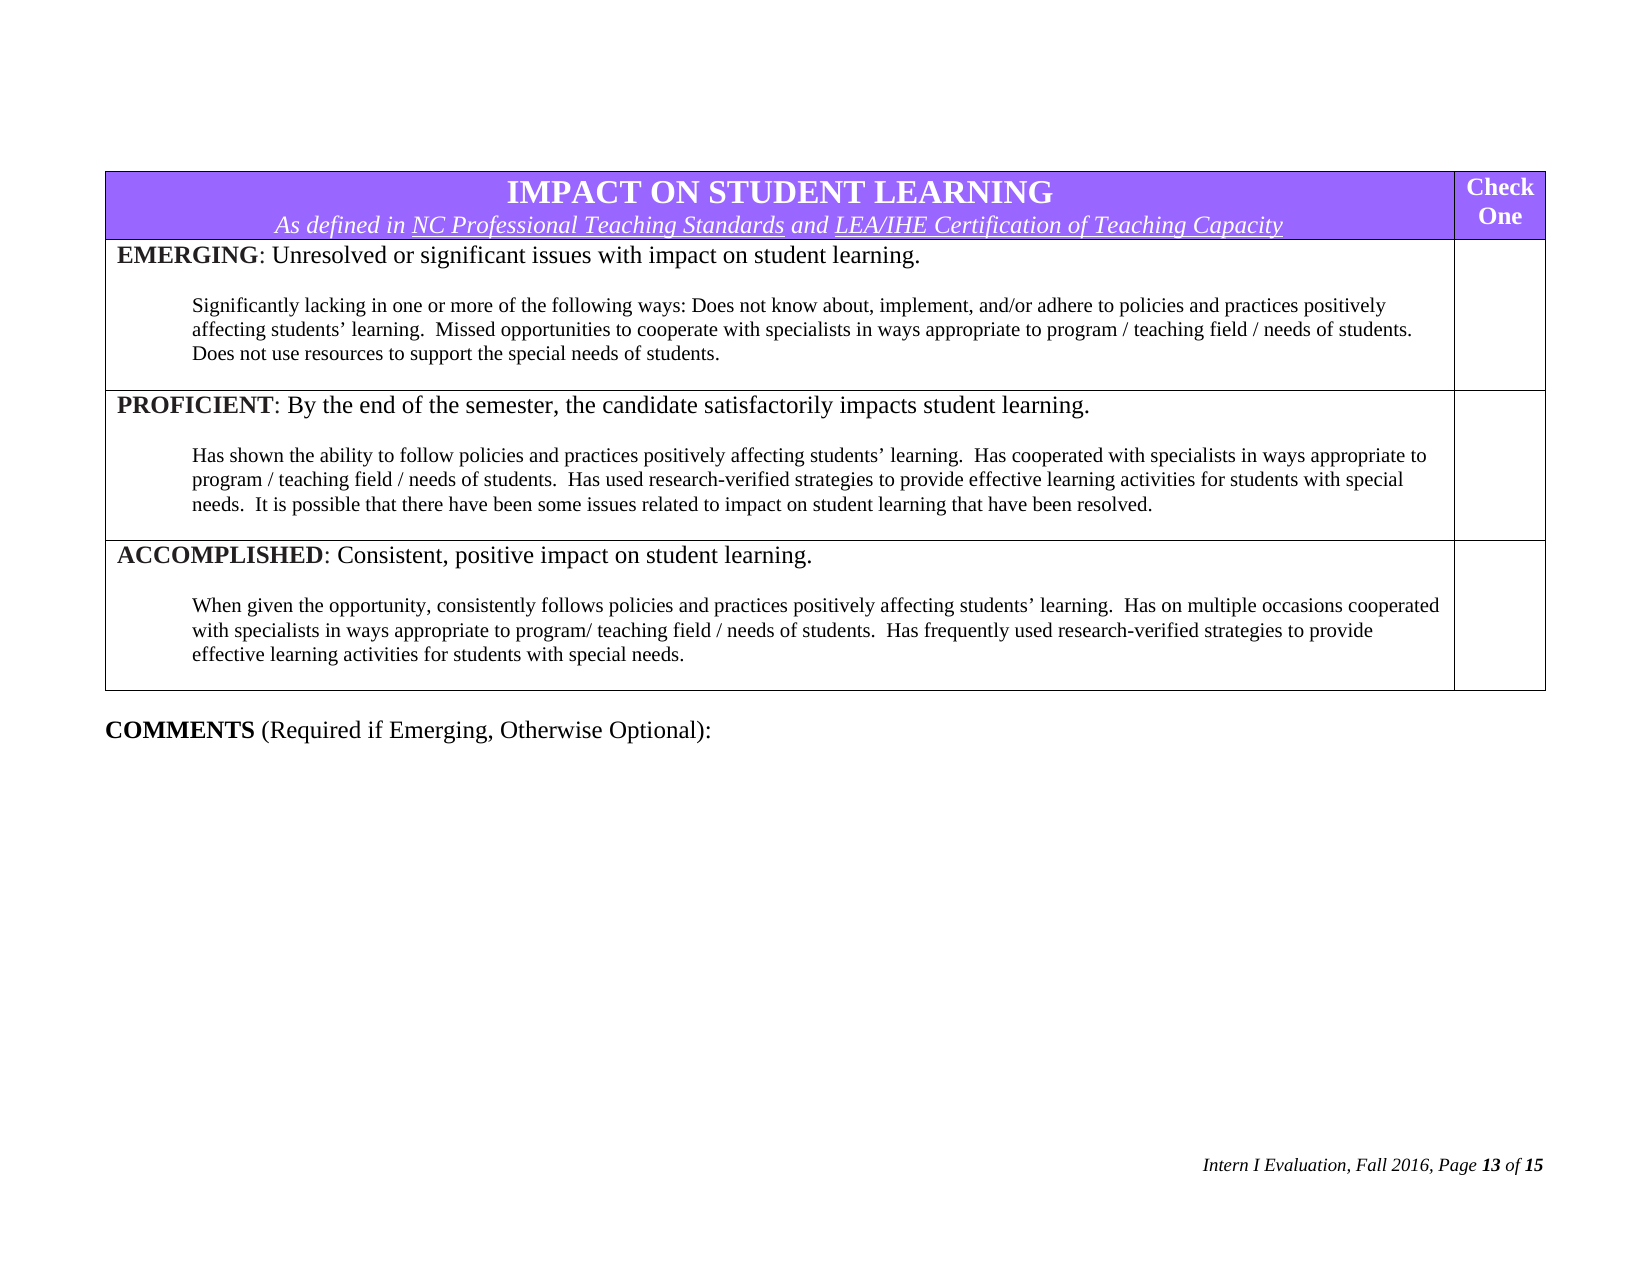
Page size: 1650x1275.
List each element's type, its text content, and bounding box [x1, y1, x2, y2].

table_cell [1455, 541, 1545, 690]
table_cell [1455, 240, 1545, 389]
table_cell PROFICIENT: By the end of the semester, the candidate satisfactorily impacts student learning. Has shown the ability to follow policies and practices positively affecting students’ learning. Has cooperated with specialists in ways appropriate to program / teaching field / needs of students. Has used research-verified strategies to provide effective learning activities for students with special needs. It is possible that there have been some issues related to impact on student learning that have been resolved. [106, 391, 1454, 539]
table_cell EMERGING: Unresolved or significant issues with impact on student learning. Significantly lacking in one or more of the following ways: Does not know about, implement, and/or adhere to policies and practices positively affecting students’ learning. Missed opportunities to cooperate with specialists in ways appropriate to program / teaching field / needs of students. Does not use resources to support the special needs of students. [106, 240, 1454, 389]
table_cell [1455, 391, 1545, 539]
table_header Check One [1455, 172, 1545, 239]
table_header IMPACT ON STUDENT LEARNING As defined in NC Professional Teaching Standards and LEA/IHE Certification of Teaching Capacity [106, 172, 1454, 239]
table_cell ACCOMPLISHED: Consistent, positive impact on student learning. When given the opportunity, consistently follows policies and practices positively affecting students’ learning. Has on multiple occasions cooperated with specialists in ways appropriate to program/ teaching field / needs of students. Has frequently used research-verified strategies to provide effective learning activities for students with special needs. [106, 541, 1454, 690]
text COMMENTS (Required if Emerging, Otherwise Optional): [105, 715, 1545, 743]
